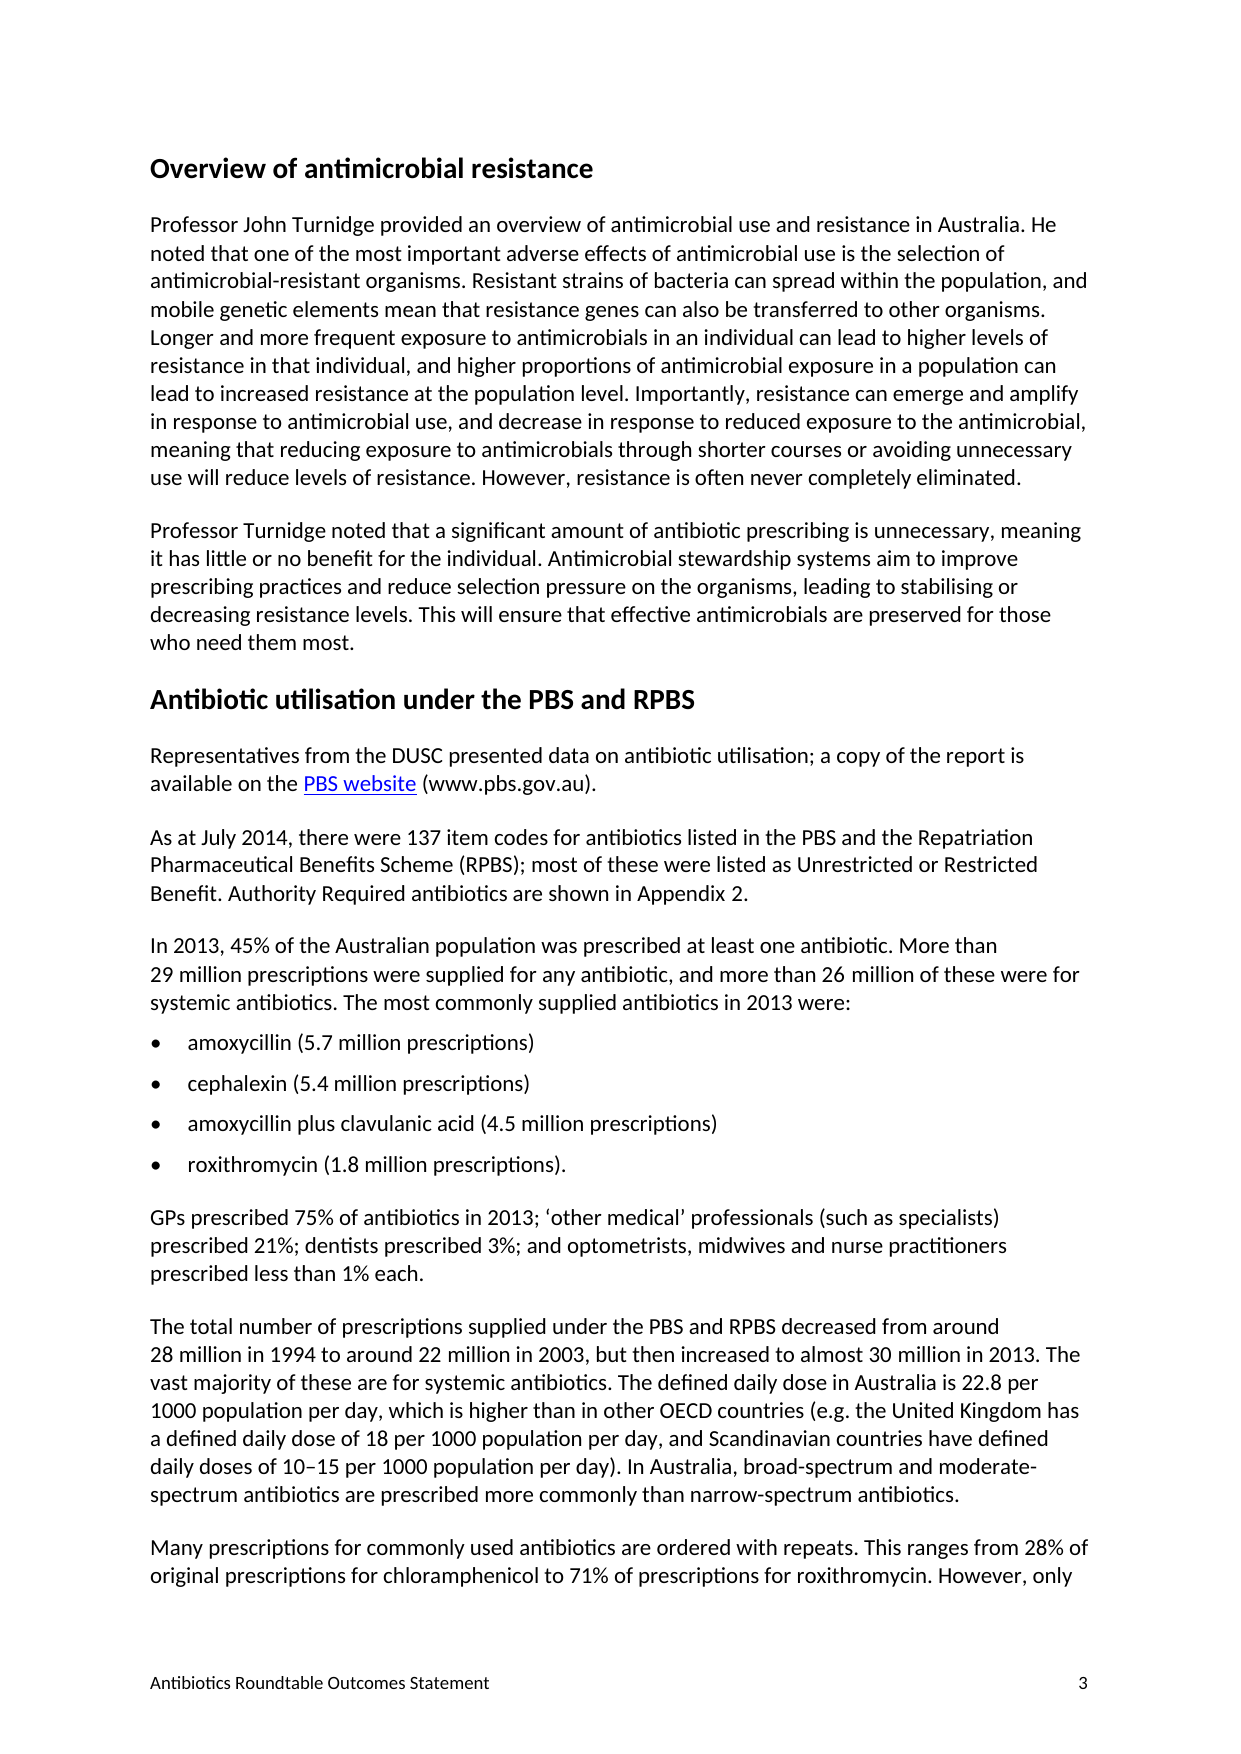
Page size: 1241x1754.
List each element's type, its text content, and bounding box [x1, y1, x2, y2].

text As at July 2014, there were 137 item codes for antibiotics listed in the PBS and the Repatriation Pharmaceutical Benefits Scheme (RPBS); most of these were listed as Unrestricted or Restricted Benefit. Authority Required antibiotics are shown in Appendix 2. [150, 823, 1090, 907]
text In 2013, 45% of the Australian population was prescribed at least one antibiotic. More than 29 million prescriptions were supplied for any antibiotic, and more than 26 million of these were for systemic antibiotics. The most commonly supplied antibiotics in 2013 were: [150, 932, 1090, 1016]
text amoxycillin (5.7 million prescriptions) [150, 1028, 1090, 1056]
text Professor John Turnidge provided an overview of antimicrobial use and resistance in Australia. He noted that one of the most important adverse effects of antimicrobial use is the selection of antimicrobial-resistant organisms. Resistant strains of bacteria can spread within the population, and mobile genetic elements mean that resistance genes can also be transferred to other organisms. Longer and more frequent exposure to antimicrobials in an individual can lead to higher levels of resistance in that individual, and higher proportions of antimicrobial exposure in a population can lead to increased resistance at the population level. Importantly, resistance can emerge and amplify in response to antimicrobial use, and decrease in response to reduced exposure to the antimicrobial, meaning that reducing exposure to antimicrobials through shorter courses or avoiding unnecessary use will reduce levels of resistance. However, resistance is often never completely eliminated. [150, 211, 1090, 491]
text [150, 1533, 1090, 1589]
text Professor Turnidge noted that a significant amount of antibiotic prescribing is unnecessary, meaning it has little or no benefit for the individual. Antimicrobial stewardship systems aim to improve prescribing practices and reduce selection pressure on the organisms, leading to stabilising or decreasing resistance levels. This will ensure that effective antimicrobials are preserved for those who need them most. [150, 516, 1090, 656]
subtitle Antibiotic utilisation under the PBS and RPBS [150, 681, 1090, 717]
text cephalexin (5.4 million prescriptions) [150, 1069, 1090, 1097]
text amoxycillin plus clavulanic acid (4.5 million prescriptions) [150, 1109, 1090, 1137]
text roxithromycin (1.8 million prescriptions). [150, 1150, 1090, 1178]
text Representatives from the DUSC presented data on antibiotic utilisation; a copy of the report is available on the PBS website (www.pbs.gov.au). [150, 742, 1090, 798]
subtitle Overview of antimicrobial resistance [150, 150, 1090, 186]
text GPs prescribed 75% of antibiotics in 2013; ‘other medical’ professionals (such as specialists) prescribed 21%; dentists prescribed 3%; and optometrists, midwives and nurse practitioners prescribed less than 1% each. [150, 1203, 1090, 1287]
text The total number of prescriptions supplied under the PBS and RPBS decreased from around 28 million in 1994 to around 22 million in 2003, but then increased to almost 30 million in 2013. The vast majority of these are for systemic antibiotics. The defined daily dose in Australia is 22.8 per 1000 population per day, which is higher than in other OECD countries (e.g. the United Kingdom has a defined daily dose of 18 per 1000 population per day, and Scandinavian countries have defined daily doses of 10–15 per 1000 population per day). In Australia, broad-spectrum and moderate-spectrum antibiotics are prescribed more commonly than narrow-spectrum antibiotics. [150, 1312, 1090, 1508]
